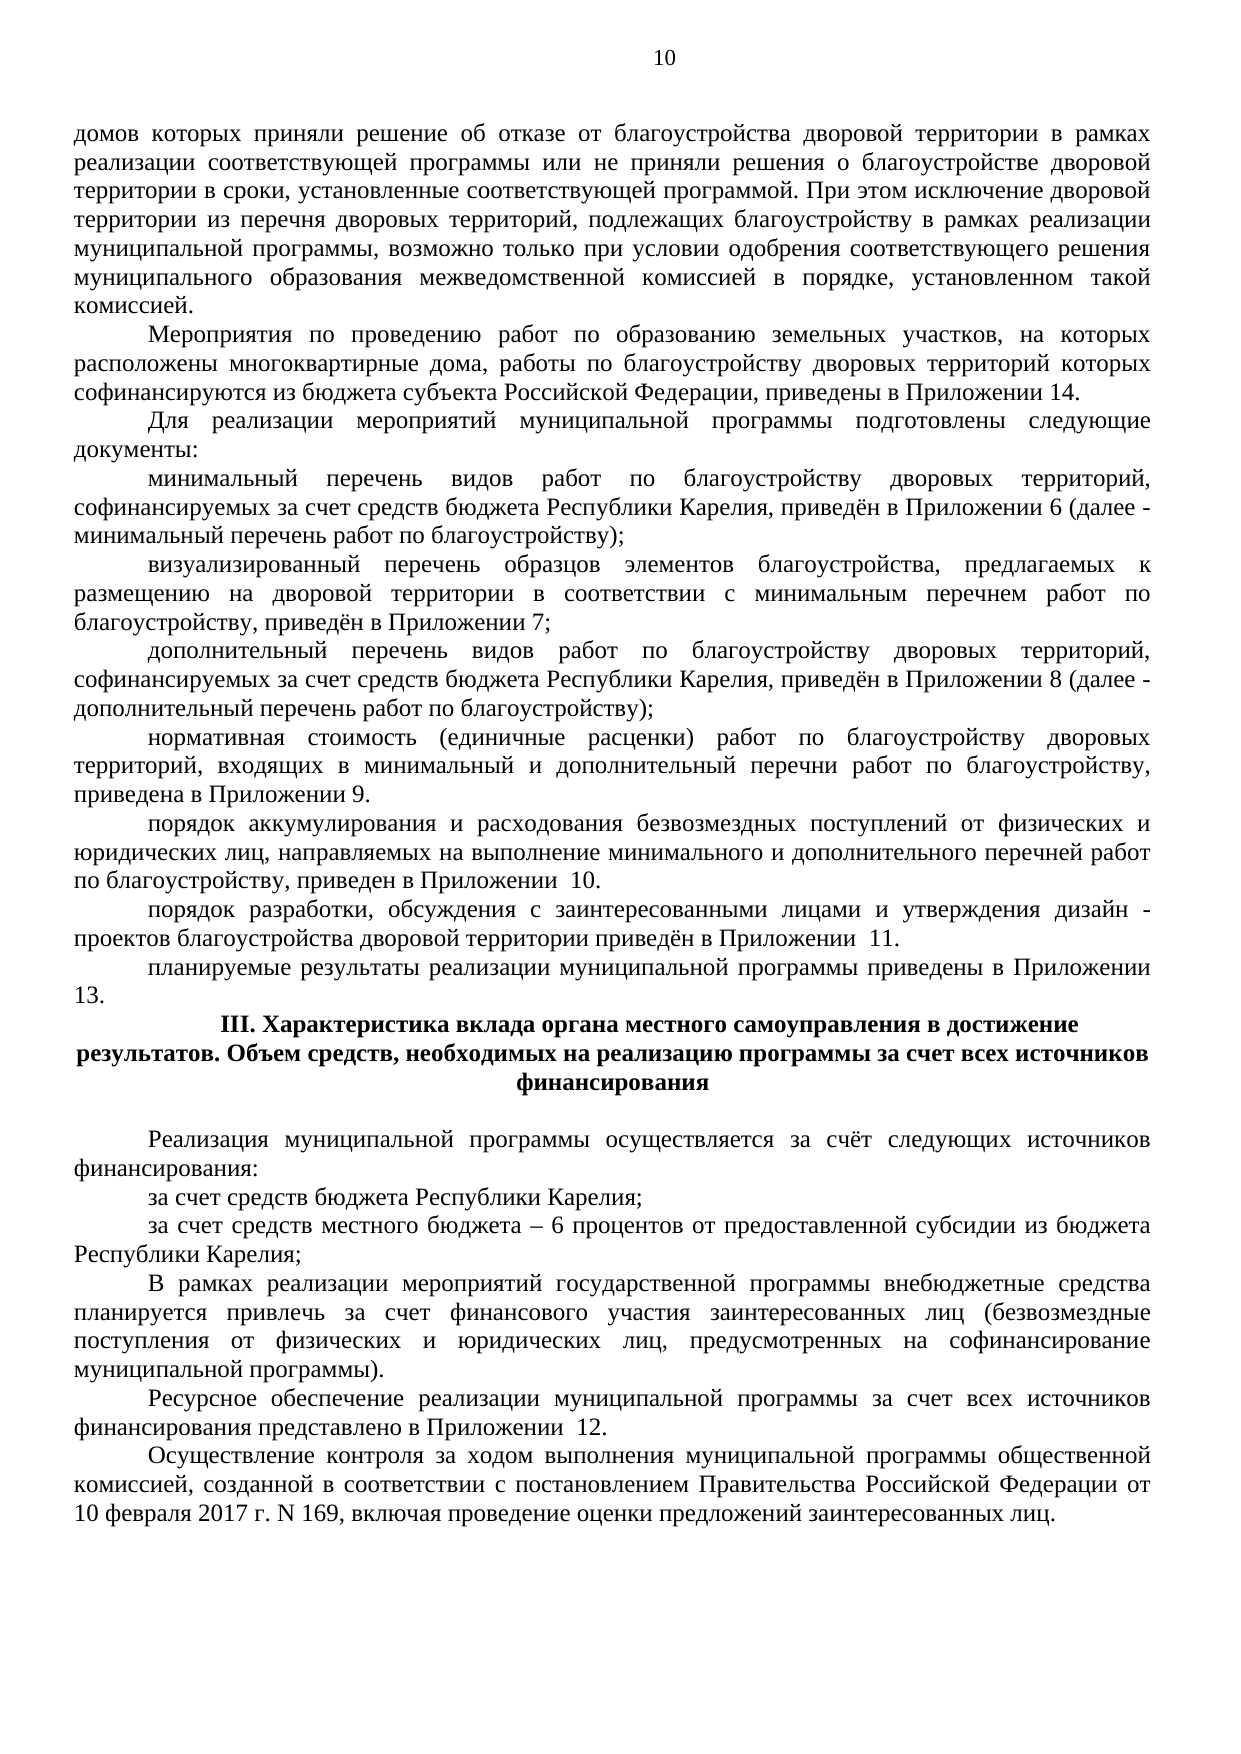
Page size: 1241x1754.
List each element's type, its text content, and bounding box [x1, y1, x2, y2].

text дополнительный перечень видов работ по благоустройству дворовых территорий, софинансируемых за счет средств бюджета Республики Карелия, приведён в Приложении 8 (далее - дополнительный перечень работ по благоустройству); [74, 636, 1152, 722]
text Реализация муниципальной программы осуществляется за счёт следующих источников финансирования: [74, 1124, 1152, 1182]
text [74, 118, 1152, 319]
text Ресурсное обеспечение реализации муниципальной программы за счет всех источников финансирования представлено в Приложении 12. [74, 1383, 1152, 1441]
text порядок аккумулирования и расходования безвозмездных поступлений от физических и юридических лиц, направляемых на выполнение минимального и дополнительного перечней работ по благоустройству, приведен в Приложении 10. [74, 808, 1152, 894]
text порядок разработки, обсуждения с заинтересованными лицами и утверждения дизайн - проектов благоустройства дворовой территории приведён в Приложении 11. [74, 894, 1152, 952]
text нормативная стоимость (единичные расценки) работ по благоустройству дворовых территорий, входящих в минимальный и дополнительный перечни работ по благоустройству, приведена в Приложении 9. [74, 722, 1152, 808]
text Осуществление контроля за ходом выполнения муниципальной программы общественной комиссией, созданной в соответствии с постановлением Правительства Российской Федерации от 10 февраля 2017 г. N 169, включая проведение оценки предложений заинтересованных лиц. [74, 1441, 1152, 1527]
text минимальный перечень видов работ по благоустройству дворовых территорий, софинансируемых за счет средств бюджета Республики Карелия, приведён в Приложении 6 (далее - минимальный перечень работ по благоустройству); [74, 463, 1152, 549]
text за счет средств местного бюджета – 6 процентов от предоставленной субсидии из бюджета Республики Карелия; [74, 1211, 1152, 1268]
text Для реализации мероприятий муниципальной программы подготовлены следующие документы: [74, 406, 1152, 463]
text В рамках реализации мероприятий государственной программы внебюджетные средства планируется привлечь за счет финансового участия заинтересованных лиц (безвозмездные поступления от физических и юридических лиц, предусмотренных на софинансирование муниципальной программы). [74, 1268, 1152, 1383]
text планируемые результаты реализации муниципальной программы приведены в Приложении 13. [74, 952, 1152, 1009]
text за счет средств бюджета Республики Карелия; [74, 1182, 1152, 1211]
text III. Характеристика вклада органа местного самоуправления в достижение результатов. Объем средств, необходимых на реализацию программы за счет всех источников финансирования [74, 1009, 1152, 1096]
text Мероприятия по проведению работ по образованию земельных участков, на которых расположены многоквартирные дома, работы по благоустройству дворовых территорий которых софинансируются из бюджета субъекта Российской Федерации, приведены в Приложении 14. [74, 319, 1152, 406]
text визуализированный перечень образцов элементов благоустройства, предлагаемых к размещению на дворовой территории в соответствии с минимальным перечнем работ по благоустройству, приведён в Приложении 7; [74, 549, 1152, 636]
